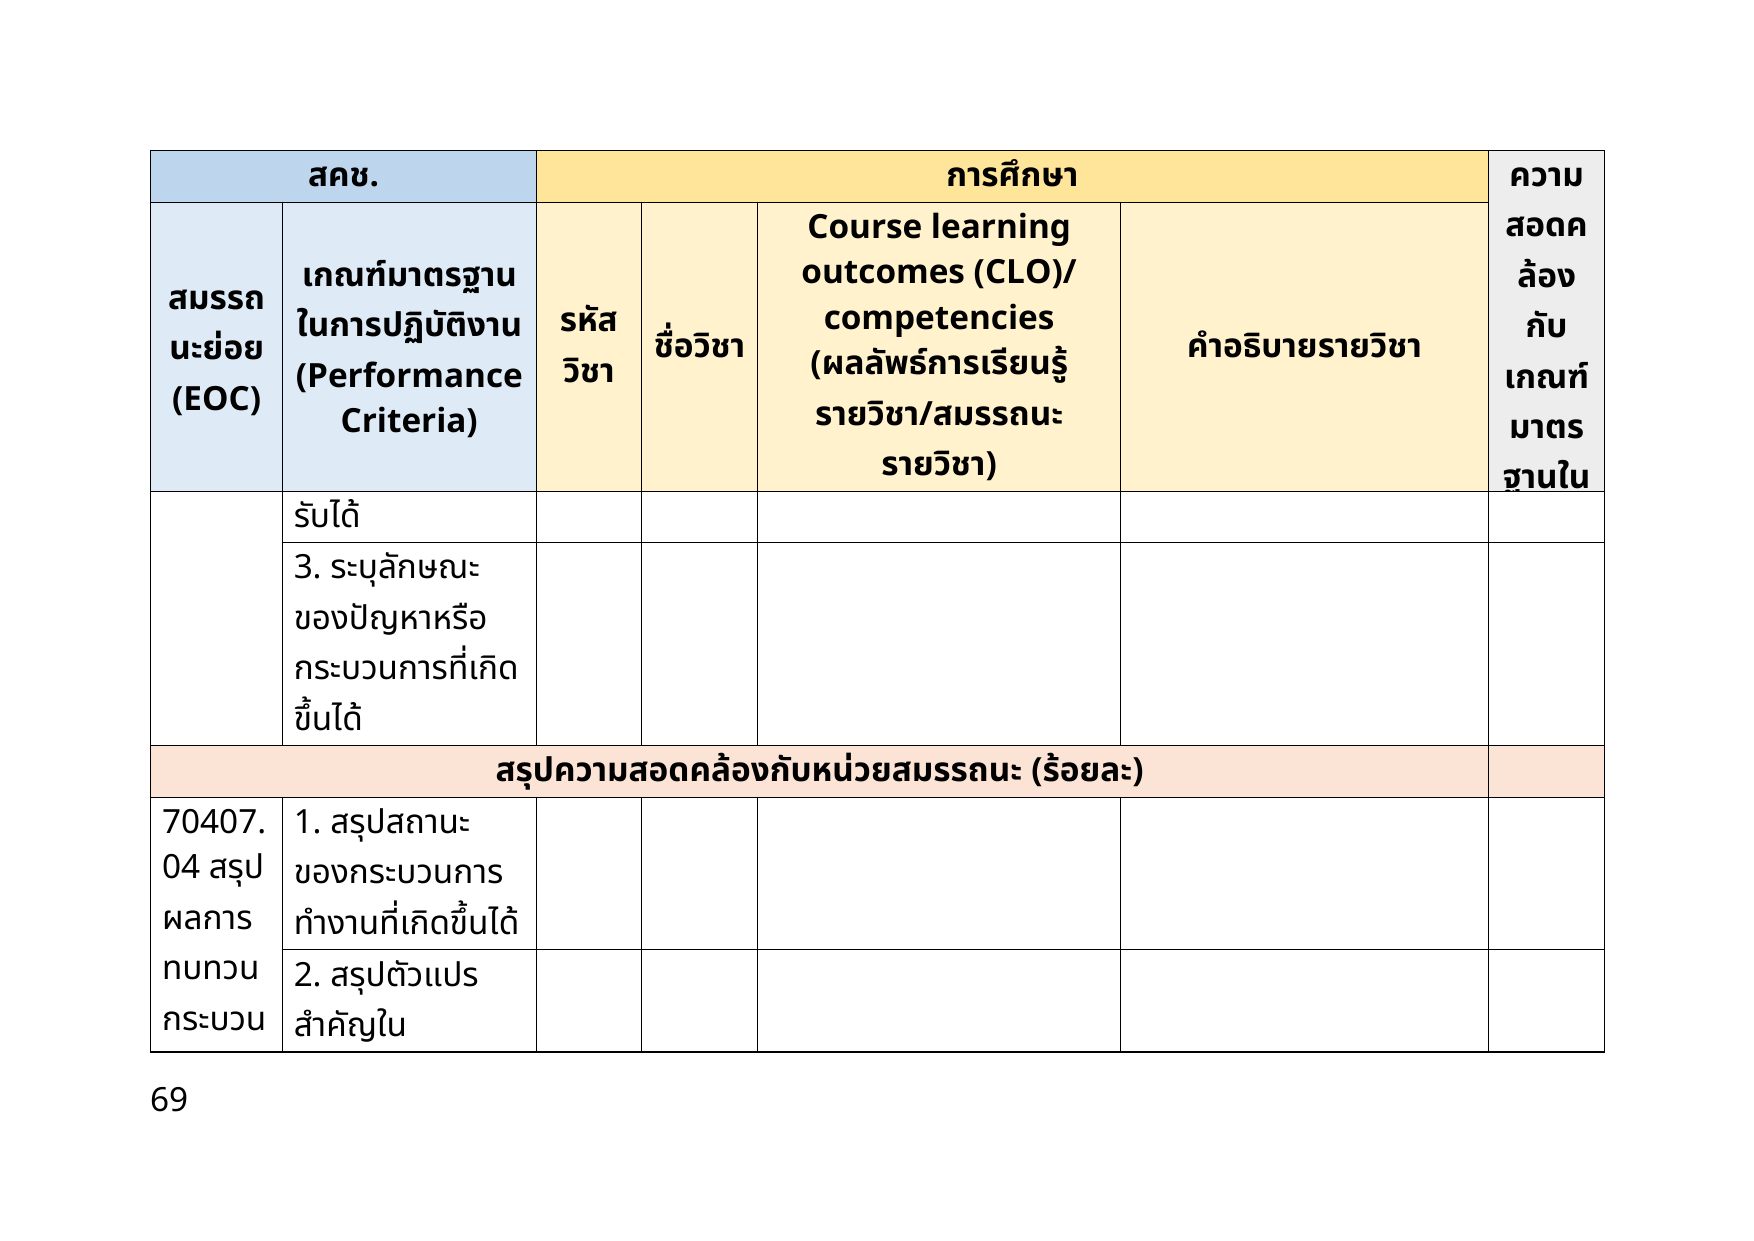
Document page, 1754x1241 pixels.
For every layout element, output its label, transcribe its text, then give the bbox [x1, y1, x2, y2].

table_cell [758, 492, 1120, 542]
table_cell Course learning outcomes (CLO)/ competencies (ผลลัพธ์การเรียนรู้รายวิชา/สมรรถนะรายวิชา) [758, 203, 1120, 491]
table_cell [642, 492, 757, 542]
table_cell 3. ระบุลักษณะของปัญหาหรือกระบวนการที่เกิดขึ้นได้ [283, 543, 536, 745]
table_cell [1489, 746, 1604, 797]
table_cell เกณฑ์มาตรฐานในการปฏิบัติงาน (Performance Criteria) [283, 203, 536, 491]
table_cell [1121, 492, 1488, 542]
table_cell [758, 543, 1120, 745]
table_cell [1121, 798, 1488, 949]
table_header ความสอดคล้องกับเกณฑ์มาตรฐานในการปฏิบัติงาน (ร้อยละ) [1489, 151, 1604, 491]
table_cell [537, 950, 641, 1051]
table_cell สรุปความสอดคล้องกับหน่วยสมรรถนะ (ร้อยละ) [151, 746, 1488, 797]
table_cell [1489, 950, 1604, 1051]
table_cell ชื่อวิชา [642, 203, 757, 491]
table_cell [642, 798, 757, 949]
table_cell สมรรถนะย่อย (EOC) [151, 203, 282, 491]
table_cell 70407.04 สรุปผลการทบทวนกระบวนการทำงาน [151, 798, 282, 1051]
table_cell [1489, 492, 1604, 542]
table_cell [537, 492, 641, 542]
table_cell [642, 950, 757, 1051]
table_header การศึกษา [537, 151, 1488, 202]
table_cell [1489, 798, 1604, 949]
table_cell คำอธิบายรายวิชา [1121, 203, 1488, 491]
table_cell [642, 543, 757, 745]
table_cell [1489, 543, 1604, 745]
table_cell [1121, 950, 1488, 1051]
table_cell 1. สรุปสถานะของกระบวนการทำงานที่เกิดขึ้นได้ [283, 798, 536, 949]
table_cell 2. ระบุผลลัพธ์ที่คาดหวังในกระบวนการทำงานและผลที่ได้รับได้ [283, 492, 536, 542]
table_cell [758, 798, 1120, 949]
table_header สคช. [151, 151, 536, 202]
table_cell รหัสวิชา [537, 203, 641, 491]
table_cell [537, 543, 641, 745]
table_cell [758, 950, 1120, 1051]
table_cell [537, 798, 641, 949]
table_cell [1121, 543, 1488, 745]
table_cell 2. สรุปตัวแปรสำคัญในกระบวนการที่ทำให้เกิดปัญหาหรือควรปรับปรุงได้ [283, 950, 536, 1051]
